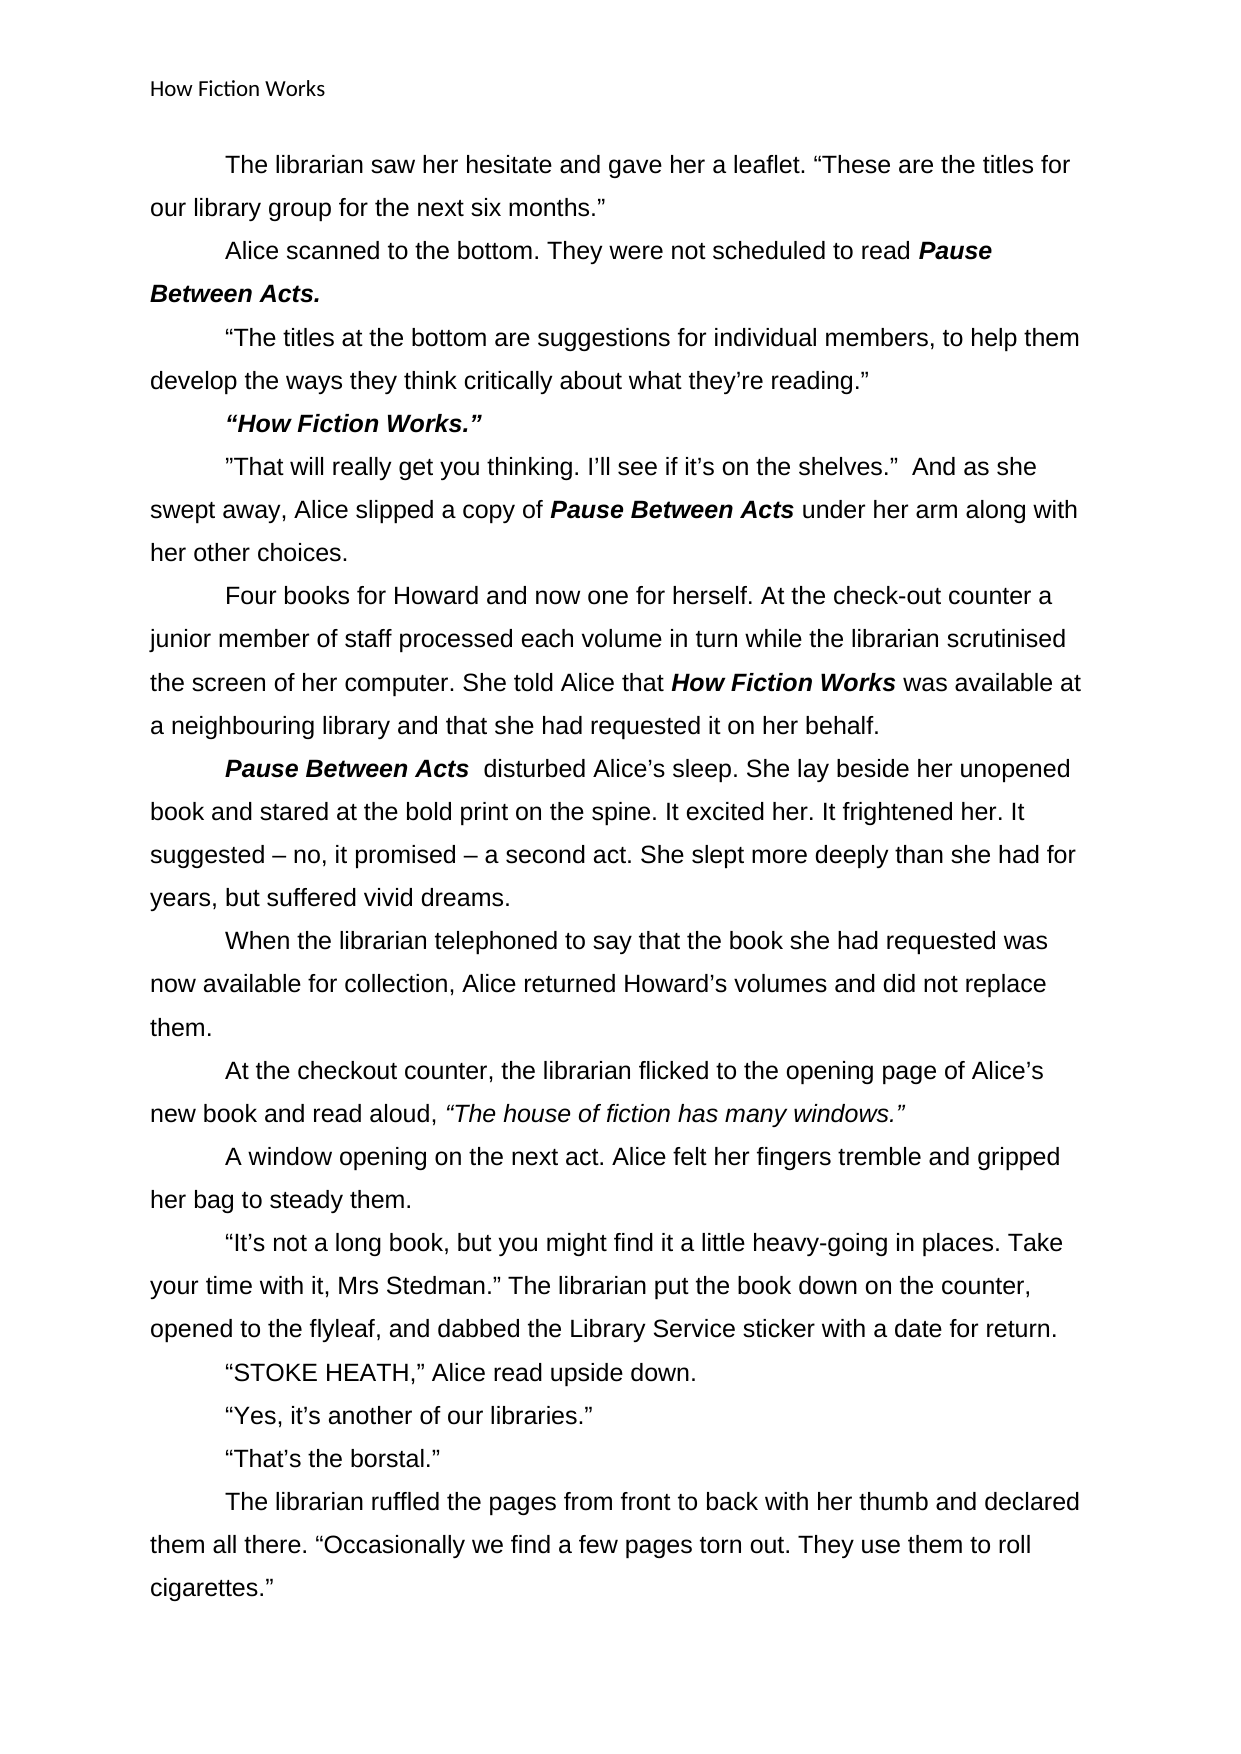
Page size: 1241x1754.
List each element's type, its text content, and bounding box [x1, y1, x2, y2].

text Four books for Howard and now one for herself. At the check-out counter a junior member of staff processed each volume in turn while the librarian scrutinised the screen of her computer. She told Alice that How Fiction Works was available at a neighbouring library and that she had requested it on her behalf. [150, 581, 1090, 739]
text A window opening on the next act. Alice felt her fingers tremble and gripped her bag to steady them. [150, 1142, 1090, 1214]
text “Yes, it’s another of our libraries.” [150, 1401, 1090, 1429]
text “The titles at the bottom are suggestions for individual members, to help them develop the ways they think critically about what they’re reading.” [150, 322, 1090, 394]
text Alice scanned to the bottom. They were not scheduled to read Pause Between Acts. [150, 236, 1090, 308]
text “It’s not a long book, but you might find it a little heavy-going in places. Take your time with it, Mrs Stedman.” The librarian put the book down on the counter, opened to the flyleaf, and dabbed the Library Service sticker with a date for return. [150, 1228, 1090, 1343]
text At the checkout counter, the librarian flicked to the opening page of Alice’s new book and read aloud, “The house of fiction has many windows.” [150, 1056, 1090, 1127]
text “STOKE HEATH,” Alice read upside down. [150, 1357, 1090, 1386]
text The librarian saw her hesitate and gave her a leaflet. “These are the titles for our library group for the next six months.” [150, 150, 1090, 222]
text “That’s the borstal.” [150, 1444, 1090, 1472]
text ”That will really get you thinking. I’ll see if it’s on the shelves.” And as she swept away, Alice slipped a copy of Pause Between Acts under her arm along with her other choices. [150, 452, 1090, 567]
text When the librarian telephoned to say that the book she had requested was now available for collection, Alice returned Howard’s volumes and did not replace them. [150, 926, 1090, 1041]
text Pause Between Acts disturbed Alice’s sleep. She lay beside her unopened book and stared at the bold print on the spine. It excited her. It frightened her. It suggested – no, it promised – a second act. She slept more deeply than she had for years, but suffered vivid dreams. [150, 754, 1090, 912]
text “How Fiction Works.” [150, 409, 1090, 437]
text The librarian ruffled the pages from front to back with her thumb and declared them all there. “Occasionally we find a few pages torn out. They use them to roll cigarettes.” [150, 1487, 1090, 1602]
